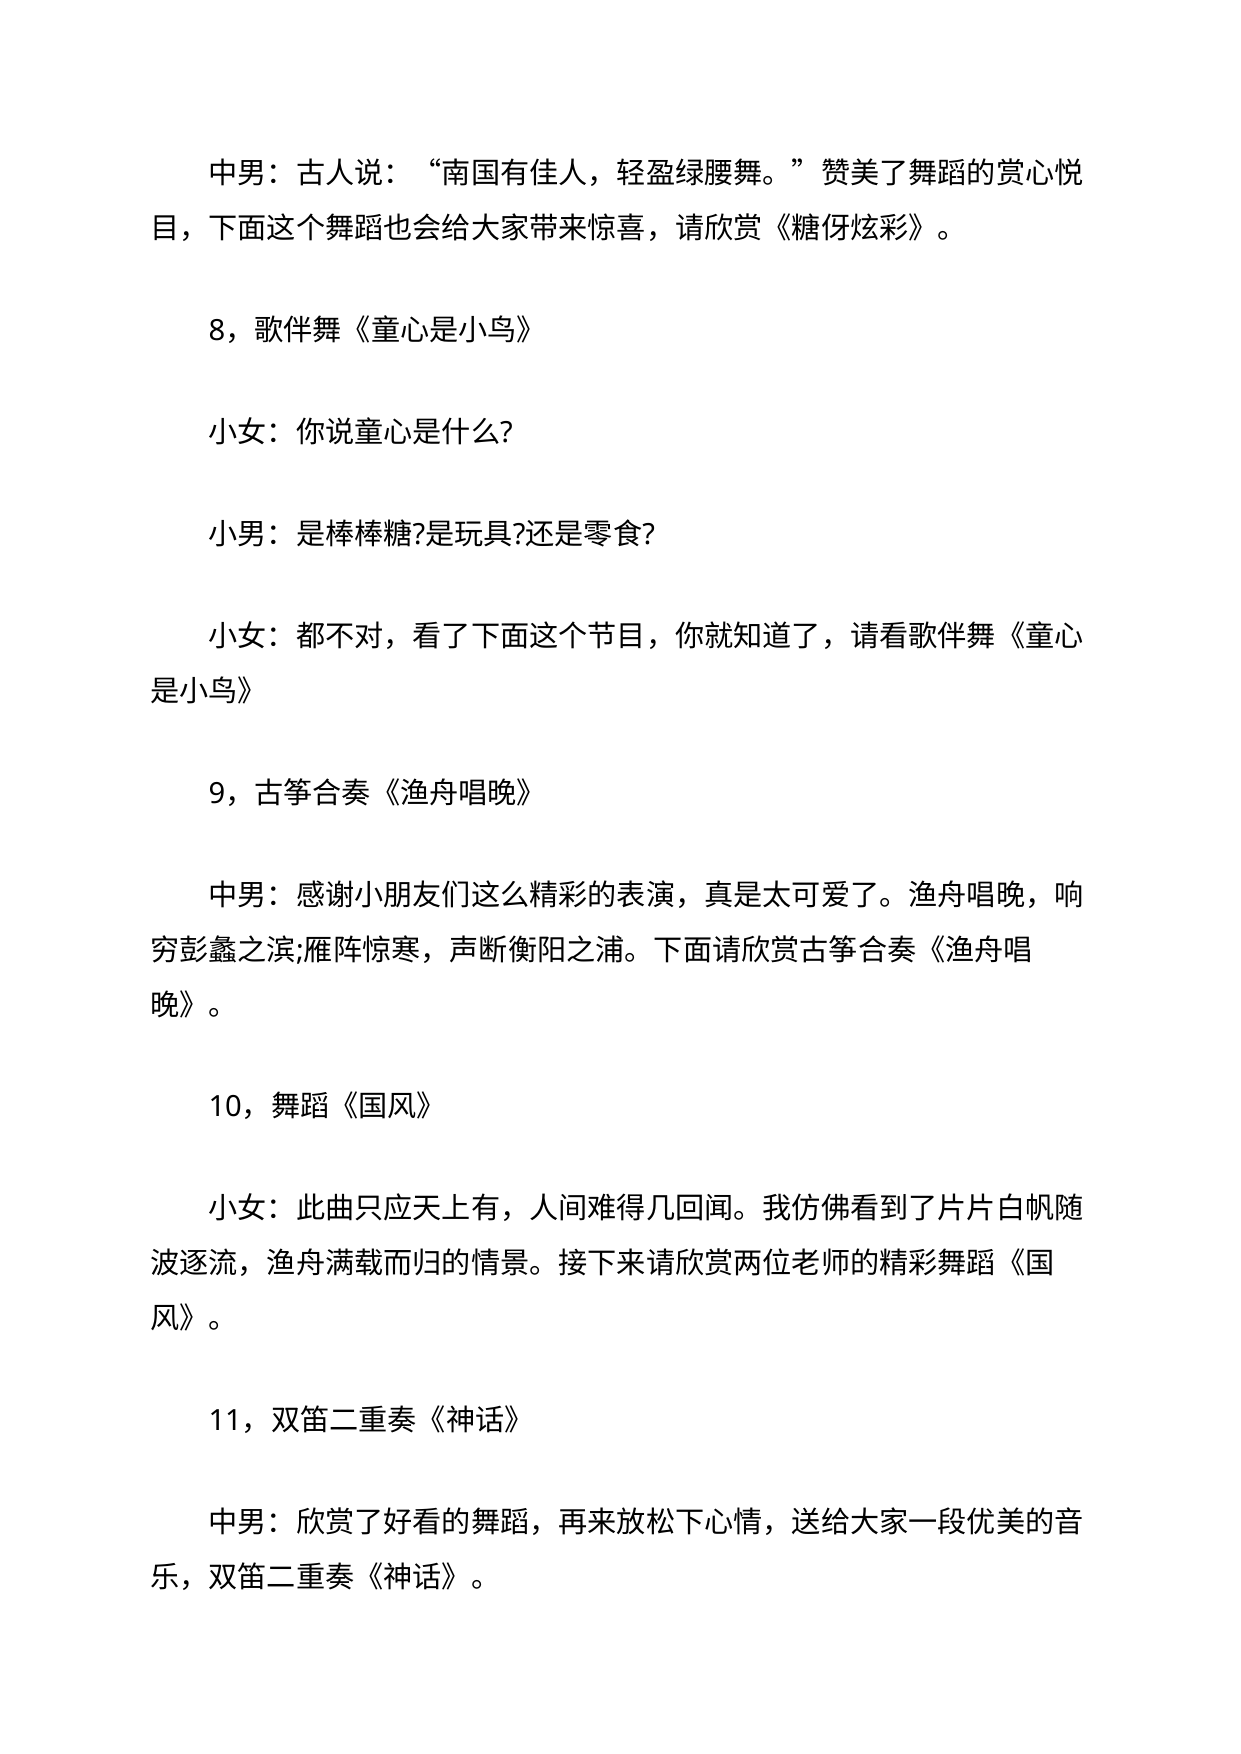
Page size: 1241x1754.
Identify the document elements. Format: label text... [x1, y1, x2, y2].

text 8，歌伴舞《童心是小鸟》 [150, 307, 1090, 349]
text 中男：古人说：“南国有佳人，轻盈绿腰舞。”赞美了舞蹈的赏心悦目，下面这个舞蹈也会给大家带来惊喜，请欣赏《糖伢炫彩》。 [150, 150, 1090, 247]
text 小女：都不对，看了下面这个节目，你就知道了，请看歌伴舞《童心是小鸟》 [150, 613, 1090, 710]
text 中男：欣赏了好看的舞蹈，再来放松下心情，送给大家一段优美的音乐，双笛二重奏《神话》。 [150, 1498, 1090, 1596]
text 小女：此曲只应天上有，人间难得几回闻。我仿佛看到了片片白帆随波逐流，渔舟满载而归的情景。接下来请欣赏两位老师的精彩舞蹈《国风》。 [150, 1185, 1090, 1337]
text 中男：感谢小朋友们这么精彩的表演，真是太可爱了。渔舟唱晚，响穷彭蠡之滨;雁阵惊寒，声断衡阳之浦。下面请欣赏古筝合奏《渔舟唱晚》。 [150, 871, 1090, 1023]
text 小男：是棒棒糖?是玩具?还是零食? [150, 511, 1090, 553]
text 11，双笛二重奏《神话》 [150, 1396, 1090, 1439]
text 小女：你说童心是什么? [150, 409, 1090, 451]
text 9，古筝合奏《渔舟唱晚》 [150, 769, 1090, 812]
text 10，舞蹈《国风》 [150, 1083, 1090, 1125]
